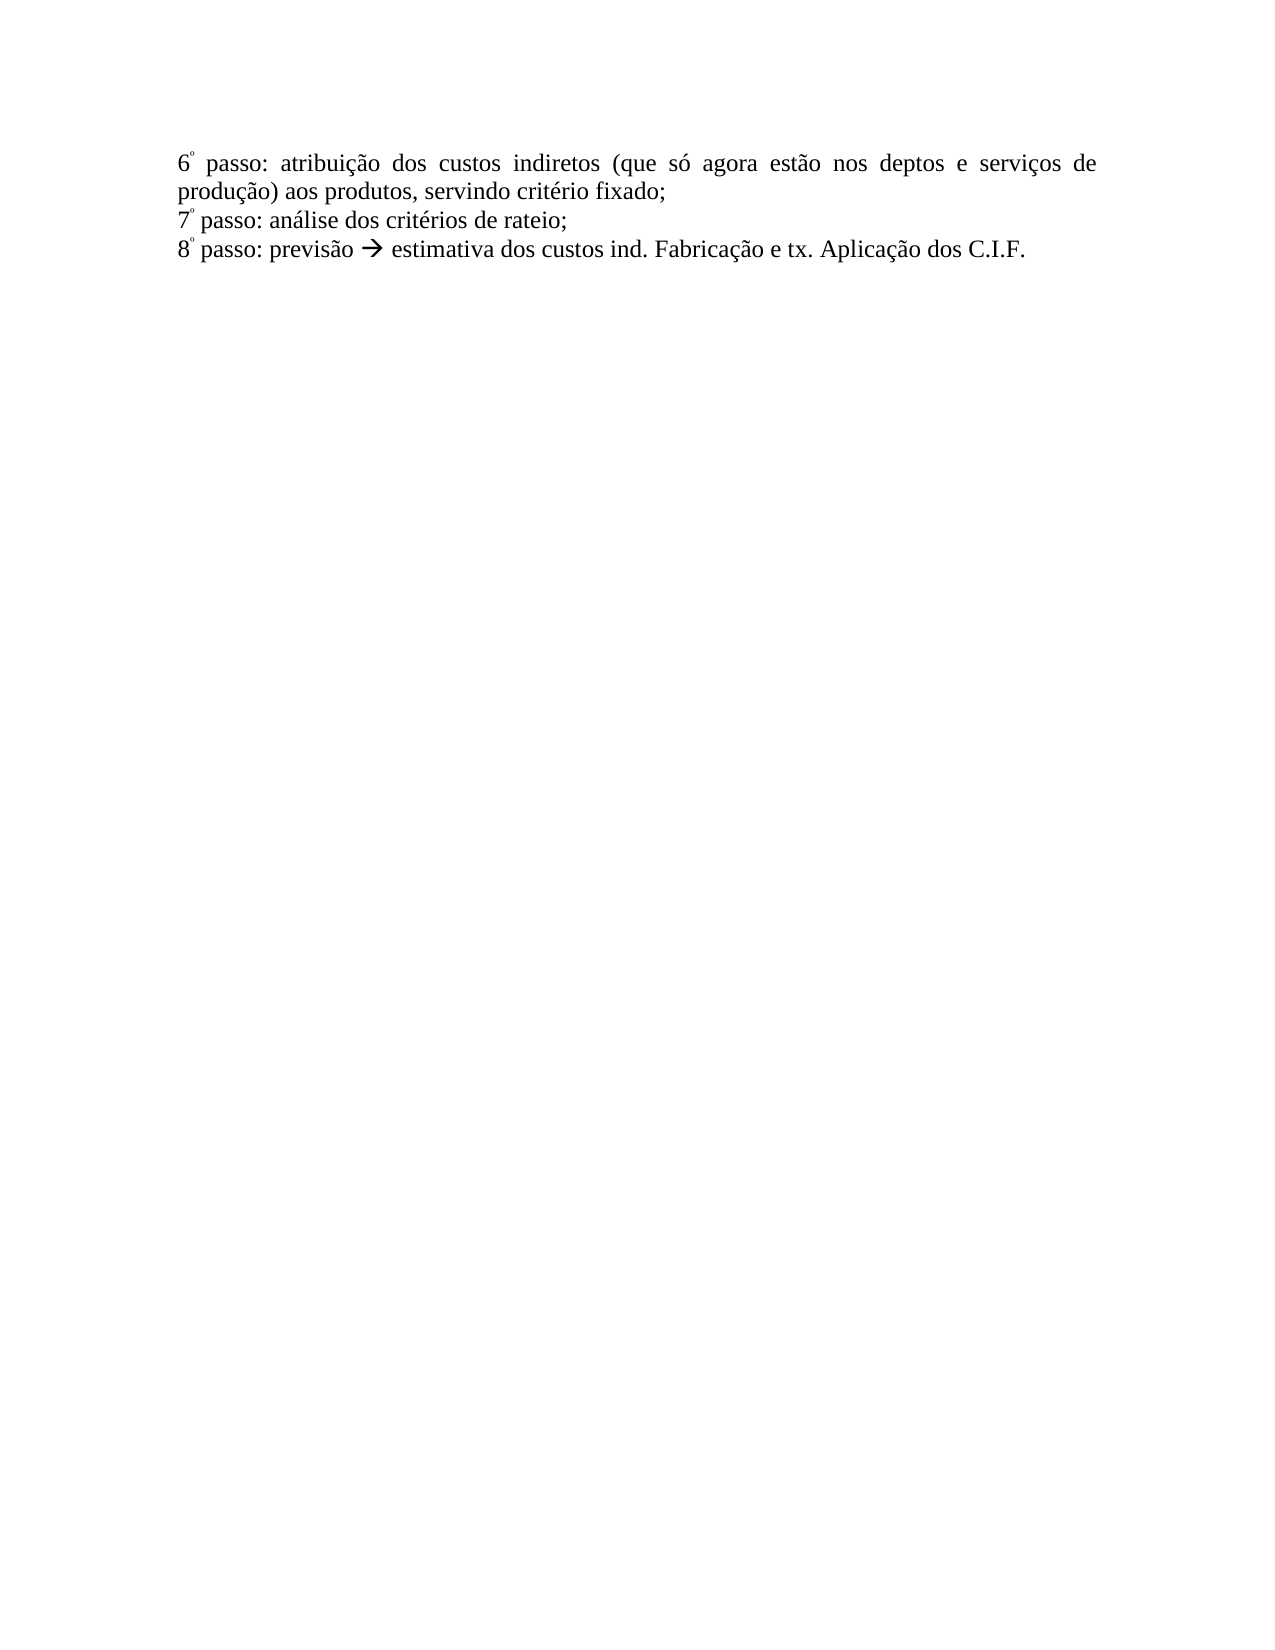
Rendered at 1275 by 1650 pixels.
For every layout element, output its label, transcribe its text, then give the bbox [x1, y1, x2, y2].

text 7º passo: análise dos critérios de rateio; [177, 205, 1098, 234]
text 6º passo: atribuição dos custos indiretos (que só agora estão nos deptos e serviços de produção) aos produtos, servindo critério fixado; [177, 148, 1098, 205]
text 8º passo: previsão estimativa dos custos ind. Fabricação e tx. Aplicação dos C.I.F. [177, 234, 1098, 263]
